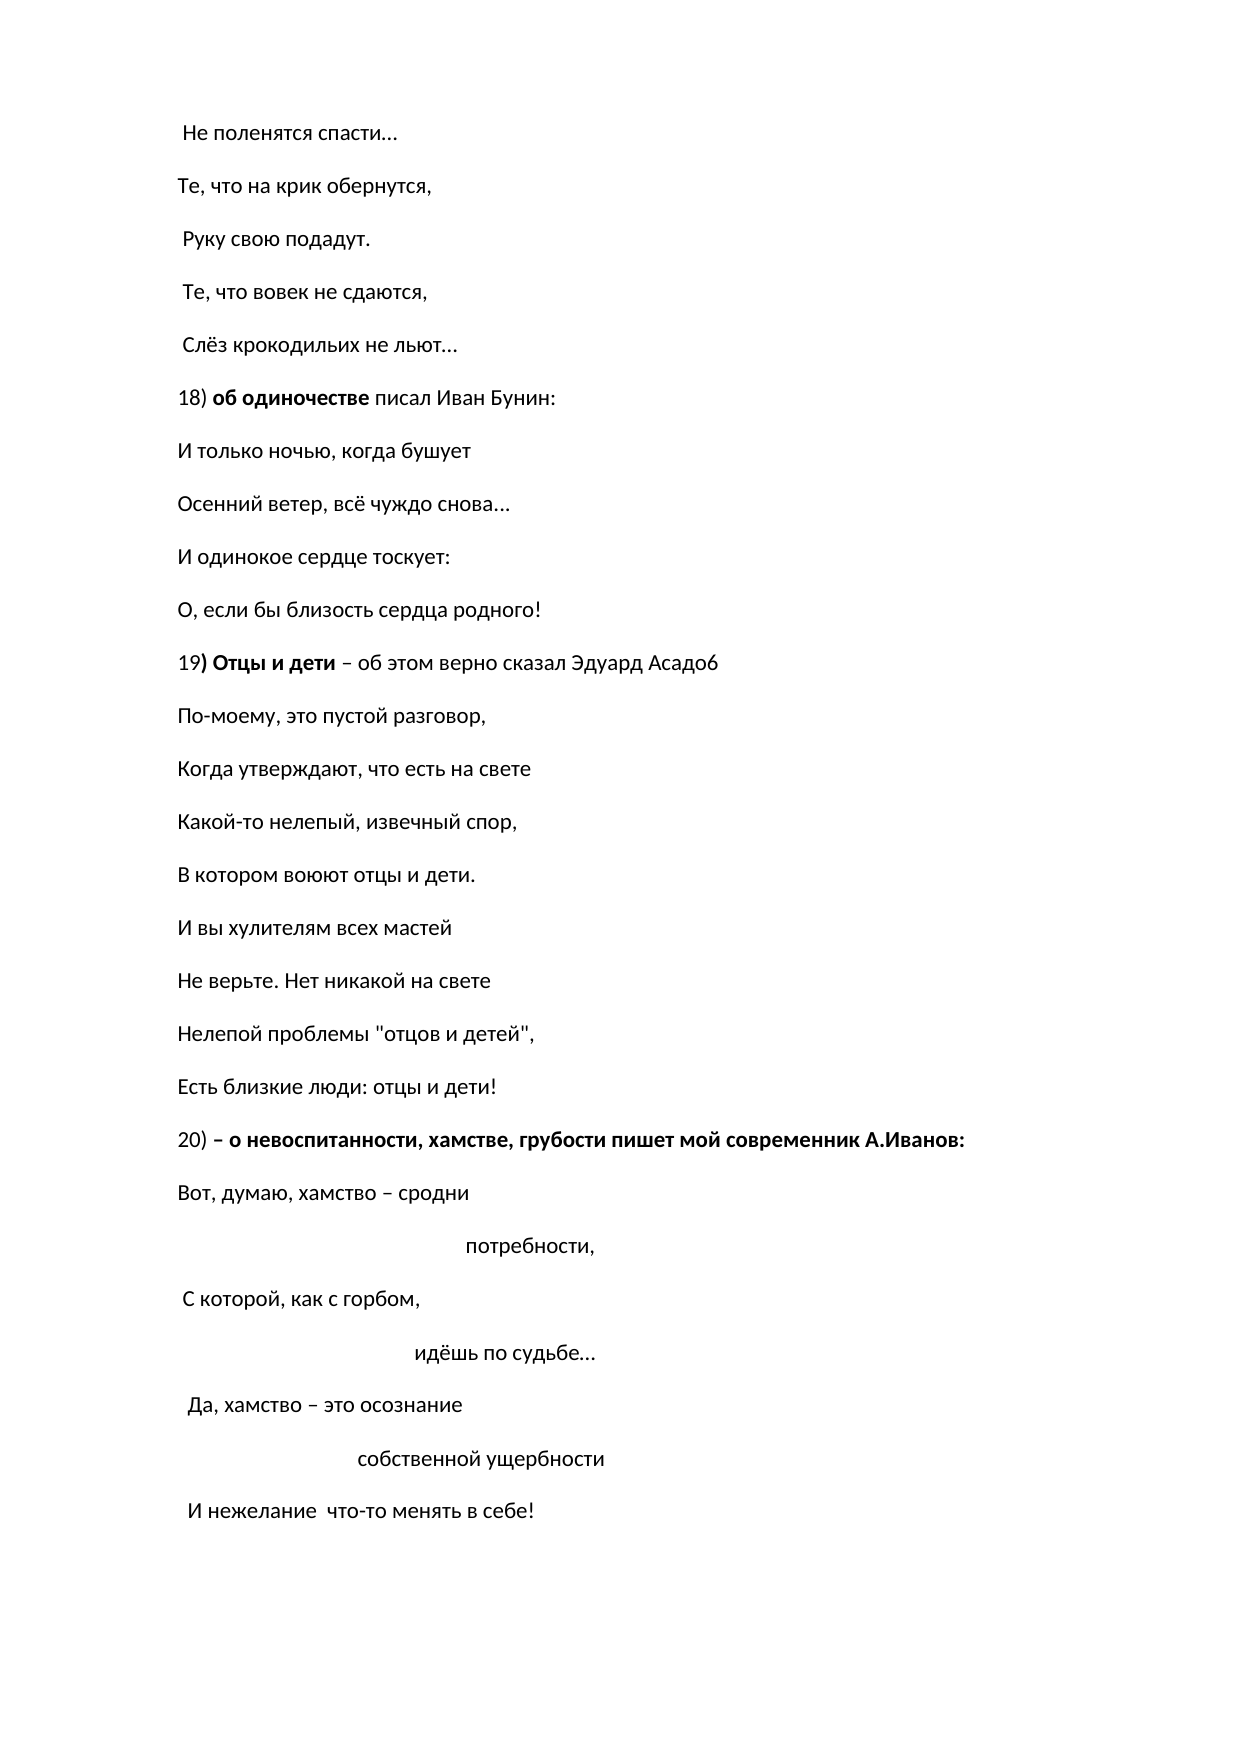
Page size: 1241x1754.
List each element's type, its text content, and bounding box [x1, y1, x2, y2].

text Осенний ветер, всё чуждо снова... [177, 489, 1152, 517]
text С которой, как с горбом, [177, 1284, 1152, 1313]
text Нелепой проблемы "отцов и детей", [177, 1019, 1152, 1047]
text Да, хамство – это осознание [177, 1391, 1152, 1419]
text И одинокое сердце тоскует: [177, 542, 1152, 570]
text Не поленятся спасти… [177, 118, 1152, 146]
text собственной ущербности [177, 1444, 1152, 1472]
text О, если бы близость сердца родного! [177, 595, 1152, 623]
text И нежелание что-то менять в себе! [177, 1497, 1152, 1525]
text 18) об одиночестве писал Иван Бунин: [177, 383, 1152, 411]
text идёшь по судьбе… [177, 1338, 1152, 1366]
text Какой-то нелепый, извечный спор, [177, 807, 1152, 835]
text По-моему, это пустой разговор, [177, 701, 1152, 729]
text Те, что вовек не сдаются, [177, 277, 1152, 305]
text Слёз крокодильих не льют… [177, 330, 1152, 358]
text Те, что на крик обернутся, [177, 171, 1152, 199]
text Вот, думаю, хамство – сродни [177, 1178, 1152, 1207]
text 20) – о невоспитанности, хамстве, грубости пишет мой современник А.Иванов: [177, 1126, 1152, 1153]
text Руку свою подадут. [177, 224, 1152, 252]
text И вы хулителям всех мастей [177, 913, 1152, 941]
text Когда утверждают, что есть на свете [177, 754, 1152, 782]
text И только ночью, когда бушует [177, 436, 1152, 464]
text 19) Отцы и дети – об этом верно сказал Эдуард Асадо6 [177, 648, 1152, 676]
text Не верьте. Нет никакой на свете [177, 966, 1152, 994]
text Есть близкие люди: отцы и дети! [177, 1072, 1152, 1101]
text потребности, [177, 1232, 1152, 1259]
text В котором воюют отцы и дети. [177, 860, 1152, 888]
